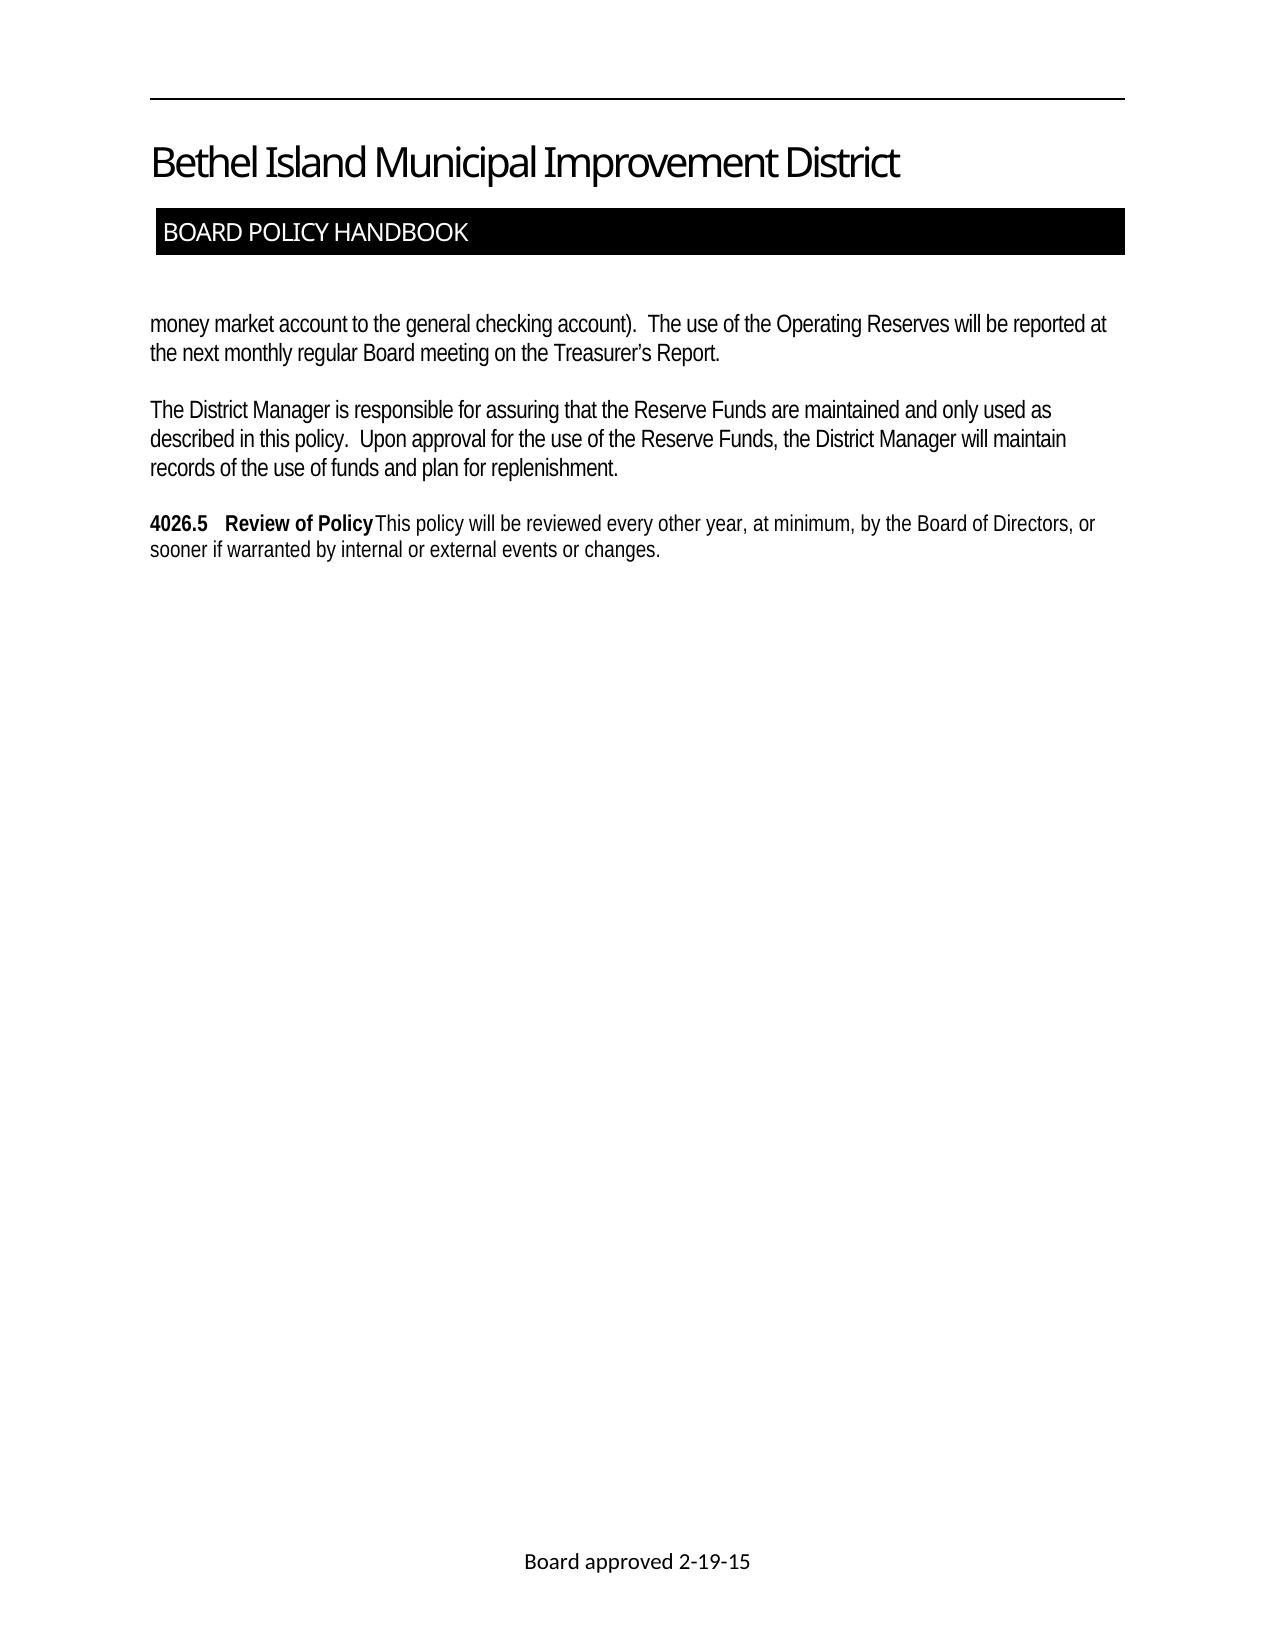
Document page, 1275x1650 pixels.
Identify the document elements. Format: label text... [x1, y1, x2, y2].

text The District Manager is responsible for assuring that the Reserve Funds are maintained and only used as described in this policy. Upon approval for the use of the Reserve Funds, the District Manager will maintain records of the use of funds and plan for replenishment. [150, 395, 1125, 481]
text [150, 309, 1125, 367]
text 4026.5 Review of Policy This policy will be reviewed every other year, at minimum, by the Board of Directors, or sooner if warranted by internal or external events or changes. [150, 510, 1125, 563]
